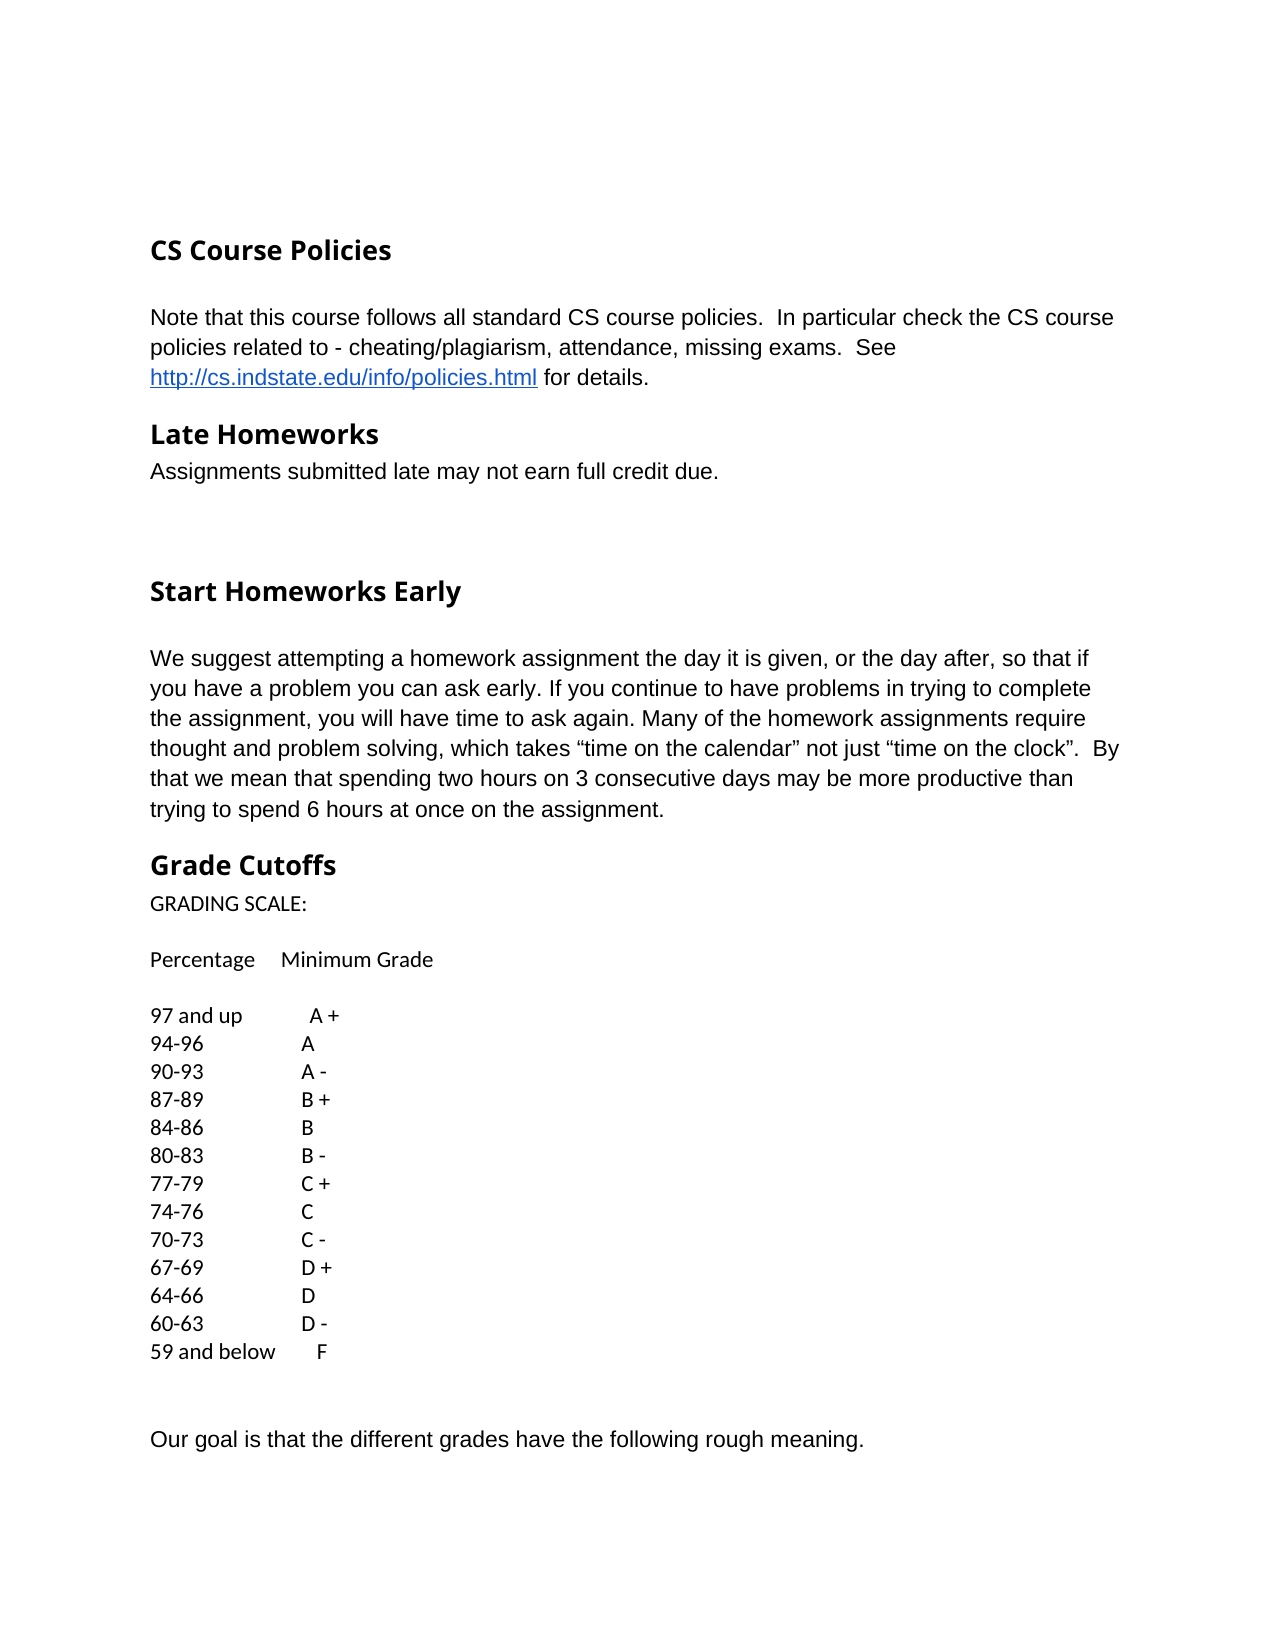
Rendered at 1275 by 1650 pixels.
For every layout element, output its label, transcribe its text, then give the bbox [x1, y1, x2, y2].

text We suggest attempting a homework assignment the day it is given, or the day after, so that if you have a problem you can ask early. If you continue to have problems in trying to complete the assignment, you will have time to ask again. Many of the homework assignments require thought and problem solving, which takes “time on the calendar” not just “time on the clock”. By that we mean that spending two hours on 3 consecutive days may be more productive than trying to spend 6 hours at once on the assignment. [150, 644, 1125, 822]
text 87-89 B + [150, 1085, 1125, 1113]
text 84-86 B [150, 1113, 1125, 1141]
subtitle CS Course Policies [150, 231, 1125, 268]
text 90-93 A - [150, 1057, 1125, 1085]
text 67-69 D + [150, 1253, 1125, 1281]
text 94-96 A [150, 1029, 1125, 1057]
text 64-66 D [150, 1281, 1125, 1309]
text 74-76 C [150, 1197, 1125, 1225]
subtitle Start Homeworks Early [150, 572, 1125, 609]
text Note that this course follows all standard CS course policies. In particular check the CS course policies related to - cheating/plagiarism, attendance, missing exams. See http://cs.indstate.edu/info/policies.html for details. [150, 304, 1125, 391]
text Our goal is that the different grades have the following rough meaning. [150, 1426, 1125, 1482]
subtitle Late Homeworks [150, 415, 1125, 452]
text 59 and below F [150, 1337, 1125, 1365]
text Assignments submitted late may not earn full credit due. [150, 458, 1125, 484]
text 97 and up A + [150, 1001, 1125, 1029]
text Percentage Minimum Grade [150, 945, 1125, 973]
text 70-73 C - [150, 1225, 1125, 1253]
subtitle Grade Cutoffs [150, 847, 1125, 883]
text GRADING SCALE: [150, 889, 1125, 917]
text 60-63 D - [150, 1309, 1125, 1337]
text 80-83 B - [150, 1141, 1125, 1169]
text 77-79 C + [150, 1169, 1125, 1197]
